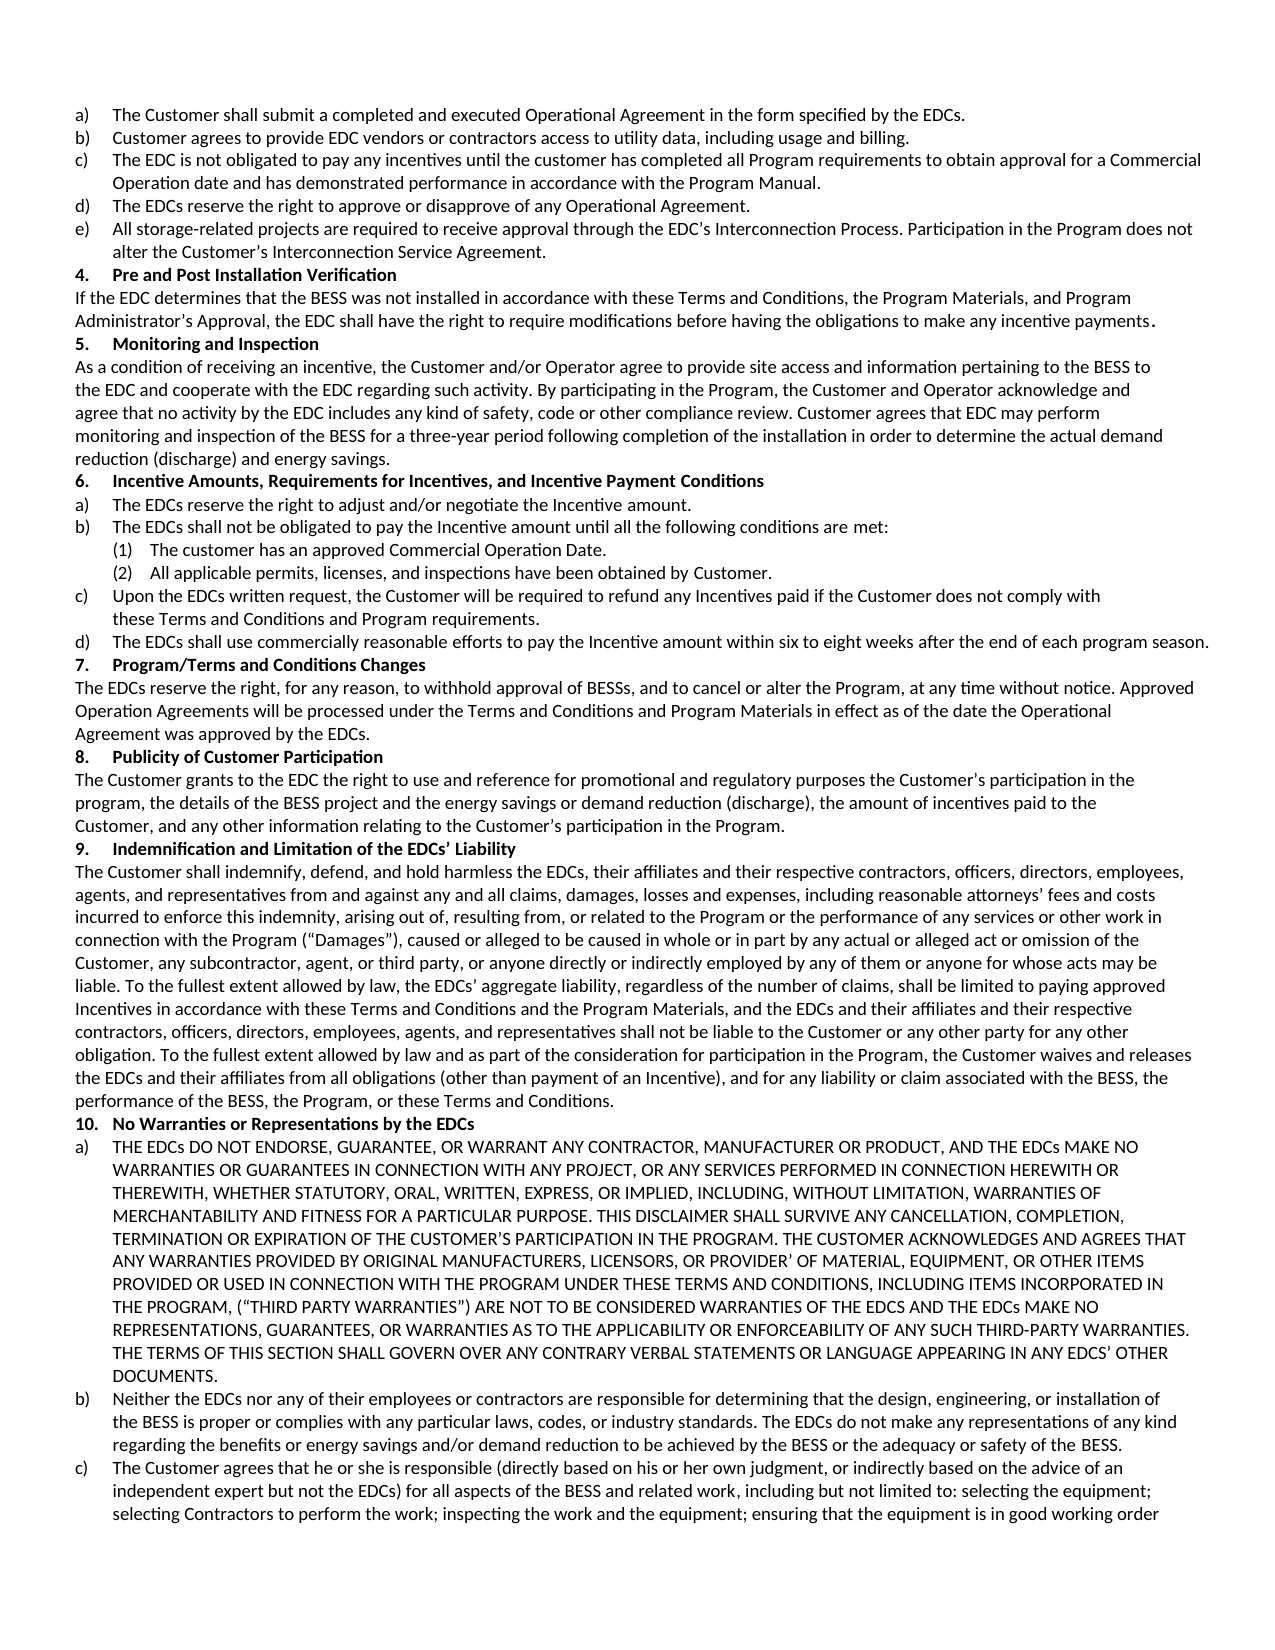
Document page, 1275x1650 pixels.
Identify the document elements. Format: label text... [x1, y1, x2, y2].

list No Warranties or Representations by the EDCs [75, 1112, 1217, 1135]
list The customer has an approved Commercial Operation Date. [112, 538, 1217, 561]
list The EDC is not obligated to pay any incentives until the customer has completed all Program requirements to obtain approval for a Commercial Operation date and has demonstrated performance in accordance with the Program Manual. [75, 149, 1217, 194]
text The Customer shall indemnify, defend, and hold harmless the EDCs, their affiliates and their respective contractors, officers, directors, employees, agents, and representatives from and against any and all claims, damages, losses and expenses, including reasonable attorneys’ fees and costs incurred to enforce this indemnity, arising out of, resulting from, or related to the Program or the performance of any services or other work in connection with the Program (“Damages”), caused or alleged to be caused in whole or in part by any actual or alleged act or omission of the Customer, any subcontractor, agent, or third party, or anyone directly or indirectly employed by any of them or anyone for whose acts may be liable. To the fullest extent allowed by law, the EDCs’ aggregate liability, regardless of the number of claims, shall be limited to paying approved Incentives in accordance with these Terms and Conditions and the Program Materials, and the EDCs and their affiliates and their respective contractors, officers, directors, employees, agents, and representatives shall not be liable to the Customer or any other party for any other obligation. To the fullest extent allowed by law and as part of the consideration for participation in the Program, the Customer waives and releases the EDCs and their affiliates from all obligations (other than payment of an Incentive), and for any liability or claim associated with the BESS, the performance of the BESS, the Program, or these Terms and Conditions. [75, 860, 1197, 1112]
list Customer agrees to provide EDC vendors or contractors access to utility data, including usage and billing. [75, 126, 1217, 149]
list Indemnification and Limitation of the EDCs’ Liability [75, 837, 1217, 860]
list The Customer grants to the EDC the right to use and reference for promotional and regulatory purposes the Customer’s participation in the program, the details of the BESS project and the energy savings or demand reduction (discharge), the amount of incentives paid to the Customer, and any other information relating to the Customer’s participation in the Program. [75, 768, 1174, 837]
list Incentive Amounts, Requirements for Incentives, and Incentive Payment Conditions [75, 470, 1217, 493]
list The EDCs reserve the right to adjust and/or negotiate the Incentive amount. [75, 493, 1217, 516]
list As a condition of receiving an incentive, the Customer and/or Operator agree to provide site access and information pertaining to the BESS to the EDC and cooperate with the EDC regarding such activity. By participating in the Program, the Customer and Operator acknowledge and agree that no activity by the EDC includes any kind of safety, code or other compliance review. Customer agrees that EDC may perform monitoring and inspection of the BESS for a three-year period following completion of the installation in order to determine the actual demand reduction (discharge) and energy savings. [75, 355, 1174, 469]
text The EDCs reserve the right, for any reason, to withhold approval of BESSs, and to cancel or alter the Program, at any time without notice. Approved Operation Agreements will be processed under the Terms and Conditions and Program Materials in effect as of the date the Operational Agreement was approved by the EDCs. [75, 676, 1198, 745]
list Pre and Post Installation Verification [75, 263, 1217, 286]
list The EDCs shall use commercially reasonable efforts to pay the Incentive amount within six to eight weeks after the end of each program season. [75, 630, 1217, 653]
list If the EDC determines that the BESS was not installed in accordance with these Terms and Conditions, the Program Materials, and Program Administrator’s Approval, the EDC shall have the right to require modifications before having the obligations to make any incentive payments. [75, 286, 1174, 332]
list Upon the EDCs written request, the Customer will be required to refund any Incentives paid if the Customer does not comply with these Terms and Conditions and Program requirements. [75, 584, 1139, 630]
list Program/Terms and Conditions Changes [75, 653, 1217, 676]
list THE EDCs DO NOT ENDORSE, GUARANTEE, OR WARRANT ANY CONTRACTOR, MANUFACTURER OR PRODUCT, AND THE EDCs MAKE NO WARRANTIES OR GUARANTEES IN CONNECTION WITH ANY PROJECT, OR ANY SERVICES PERFORMED IN CONNECTION HEREWITH OR THEREWITH, WHETHER STATUTORY, ORAL, WRITTEN, EXPRESS, OR IMPLIED, INCLUDING, WITHOUT LIMITATION, WARRANTIES OF MERCHANTABILITY AND FITNESS FOR A PARTICULAR PURPOSE. THIS DISCLAIMER SHALL SURVIVE ANY CANCELLATION, COMPLETION, TERMINATION OR EXPIRATION OF THE CUSTOMER’S PARTICIPATION IN THE PROGRAM. THE CUSTOMER ACKNOWLEDGES AND AGREES THAT ANY WARRANTIES PROVIDED BY ORIGINAL MANUFACTURERS, LICENSORS, OR PROVIDER’ OF MATERIAL, EQUIPMENT, OR OTHER ITEMS PROVIDED OR USED IN CONNECTION WITH THE PROGRAM UNDER THESE TERMS AND CONDITIONS, INCLUDING ITEMS INCORPORATED IN THE PROGRAM, (“THIRD PARTY WARRANTIES”) ARE NOT TO BE CONSIDERED WARRANTIES OF THE EDCS AND THE EDCs MAKE NO REPRESENTATIONS, GUARANTEES, OR WARRANTIES AS TO THE APPLICABILITY OR ENFORCEABILITY OF ANY SUCH THIRD-PARTY WARRANTIES. THE TERMS OF THIS SECTION SHALL GOVERN OVER ANY CONTRARY VERBAL STATEMENTS OR LANGUAGE APPEARING IN ANY EDCS’ OTHER DOCUMENTS. [75, 1135, 1193, 1387]
list Monitoring and Inspection [75, 332, 1217, 355]
list All applicable permits, licenses, and inspections have been obtained by Customer. [112, 562, 1217, 584]
list The EDCs shall not be obligated to pay the Incentive amount until all the following conditions are met: [75, 516, 1217, 538]
list The Customer shall submit a completed and executed Operational Agreement in the form specified by the EDCs. [75, 103, 1217, 126]
list Neither the EDCs nor any of their employees or contractors are responsible for determining that the design, engineering, or installation of the BESS is proper or complies with any particular laws, codes, or industry standards. The EDCs do not make any representations of any kind regarding the benefits or energy savings and/or demand reduction to be achieved by the BESS or the adequacy or safety of the BESS. [75, 1387, 1179, 1456]
list Publicity of Customer Participation [75, 745, 1217, 768]
list All storage-related projects are required to receive approval through the EDC’s Interconnection Process. Participation in the Program does not alter the Customer’s Interconnection Service Agreement. [75, 217, 1217, 263]
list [75, 1456, 1179, 1524]
list The EDCs reserve the right to approve or disapprove of any Operational Agreement. [75, 194, 1217, 217]
